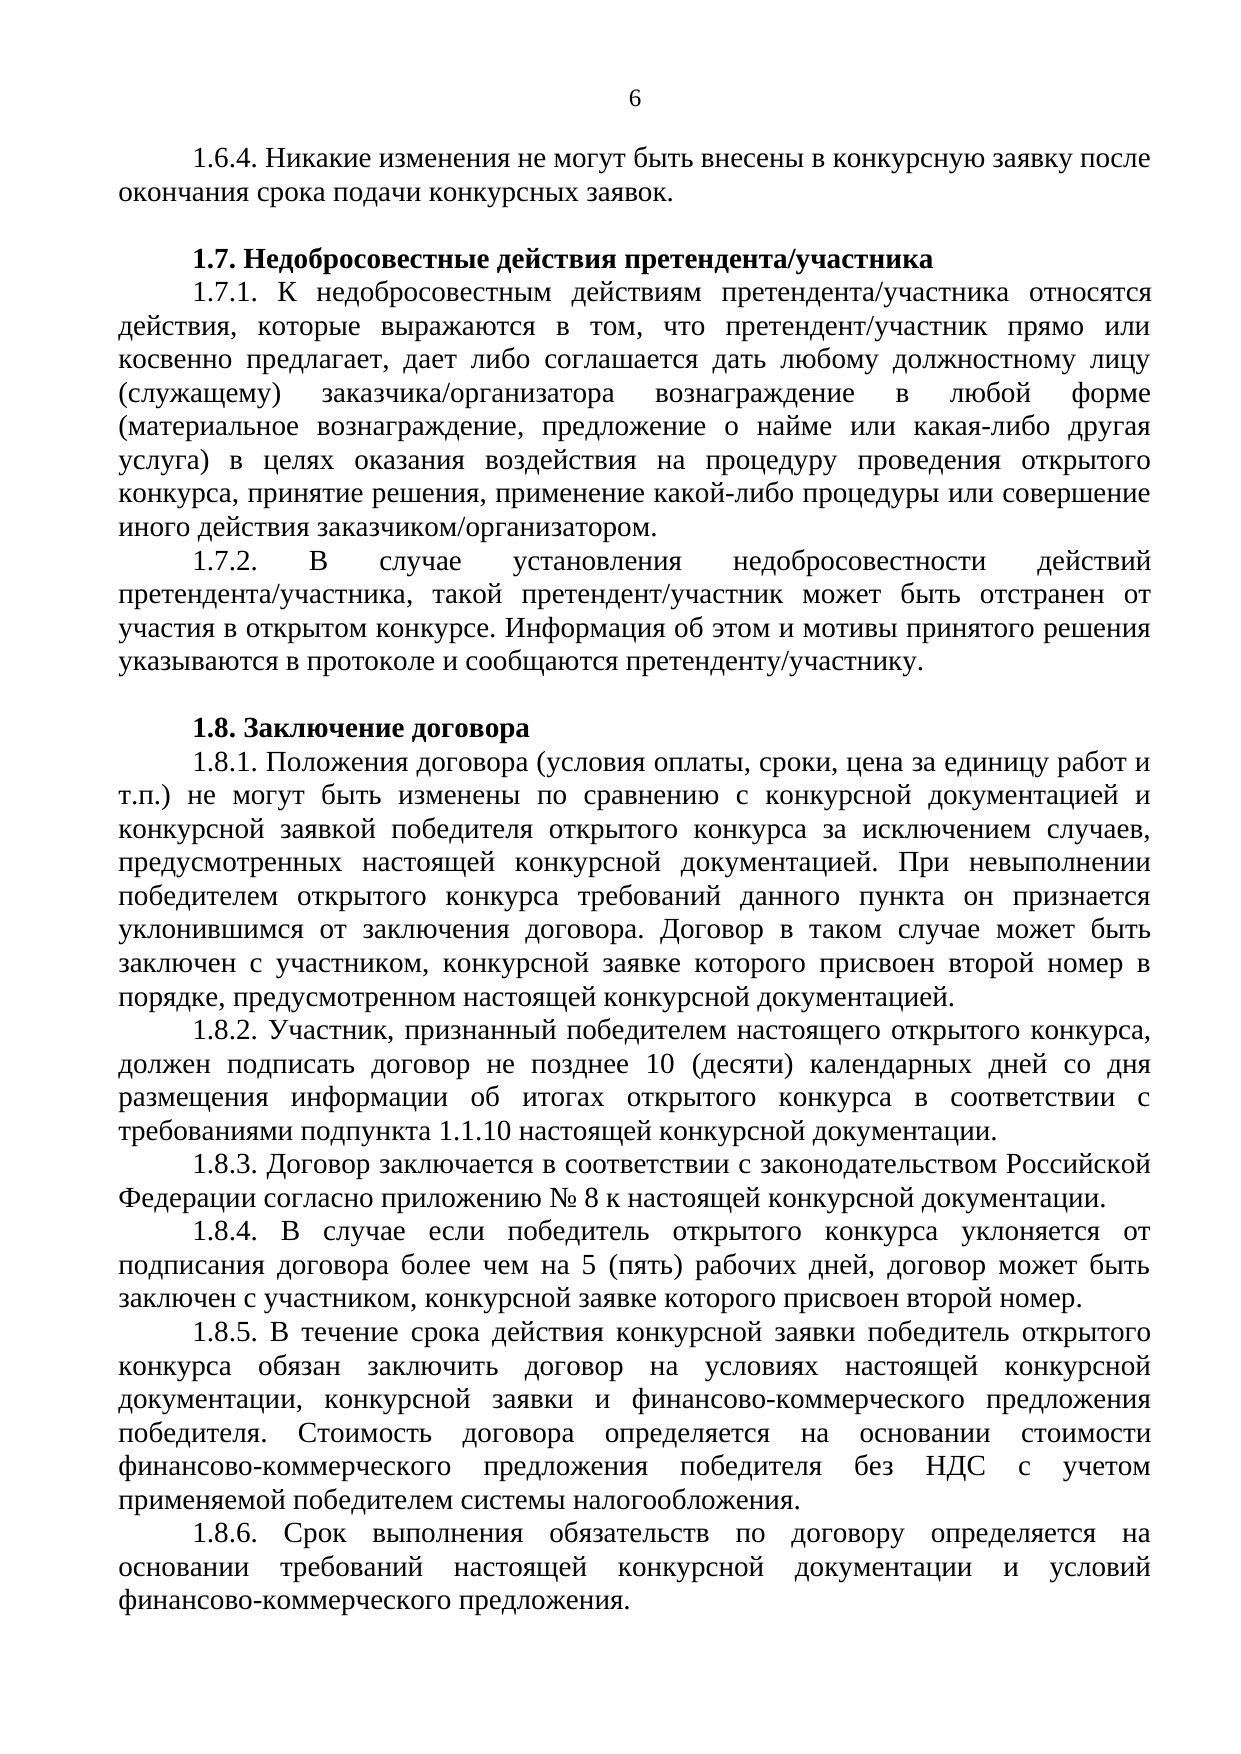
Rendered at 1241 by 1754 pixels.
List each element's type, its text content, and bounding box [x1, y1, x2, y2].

text 1.8.5. В течение срока действия конкурсной заявки победитель открытого конкурса обязан заключить договор на условиях настоящей конкурсной документации, конкурсной заявки и финансово-коммерческого предложения победителя. Стоимость договора определяется на основании стоимости финансово-коммерческого предложения победителя без НДС с учетом применяемой победителем системы налогообложения. [118, 1314, 1152, 1515]
subtitle 1.7. Недобросовестные действия претендента/участника [118, 241, 1152, 274]
text 1.6.4. Никакие изменения не могут быть внесены в конкурсную заявку после окончания срока подачи конкурсных заявок. [118, 140, 1152, 207]
text 1.8.3. Договор заключается в соответствии с законодательством Российской Федерации согласно приложению № 8 к настоящей конкурсной документации. [118, 1146, 1152, 1213]
text 1.7.1. К недобросовестным действиям претендента/участника относятся действия, которые выражаются в том, что претендент/участник прямо или косвенно предлагает, дает либо соглашается дать любому должностному лицу (служащему) заказчика/организатора вознаграждение в любой форме (материальное вознаграждение, предложение о найме или какая-либо другая услуга) в целях оказания воздействия на процедуру проведения открытого конкурса, принятие решения, применение какой-либо процедуры или совершение иного действия заказчиком/организатором. [118, 274, 1152, 543]
subtitle 1.8. Заключение договора [118, 710, 1152, 744]
text 1.8.1. Положения договора (условия оплаты, сроки, цена за единицу работ и т.п.) не могут быть изменены по сравнению с конкурсной документацией и конкурсной заявкой победителя открытого конкурса за исключением случаев, предусмотренных настоящей конкурсной документацией. При невыполнении победителем открытого конкурса требований данного пункта он признается уклонившимся от заключения договора. Договор в таком случае может быть заключен с участником, конкурсной заявке которого присвоен второй номер в порядке, предусмотренном настоящей конкурсной документацией. [118, 744, 1152, 1012]
text 1.8.6. Срок выполнения обязательств по договору определяется на основании требований настоящей конкурсной документации и условий финансово-коммерческого предложения. [118, 1515, 1152, 1616]
text 1.7.2. В случае установления недобросовестности действий претендента/участника, такой претендент/участник может быть отстранен от участия в открытом конкурсе. Информация об этом и мотивы принятого решения указываются в протоколе и сообщаются претенденту/участнику. [118, 543, 1152, 677]
text 1.8.4. В случае если победитель открытого конкурса уклоняется от подписания договора более чем на 5 (пять) рабочих дней, договор может быть заключен с участником, конкурсной заявке которого присвоен второй номер. [118, 1213, 1152, 1314]
text 1.8.2. Участник, признанный победителем настоящего открытого конкурса, должен подписать договор не позднее 10 (десяти) календарных дней со дня размещения информации об итогах открытого конкурса в соответствии с требованиями подпункта 1.1.10 настоящей конкурсной документации. [118, 1012, 1152, 1146]
